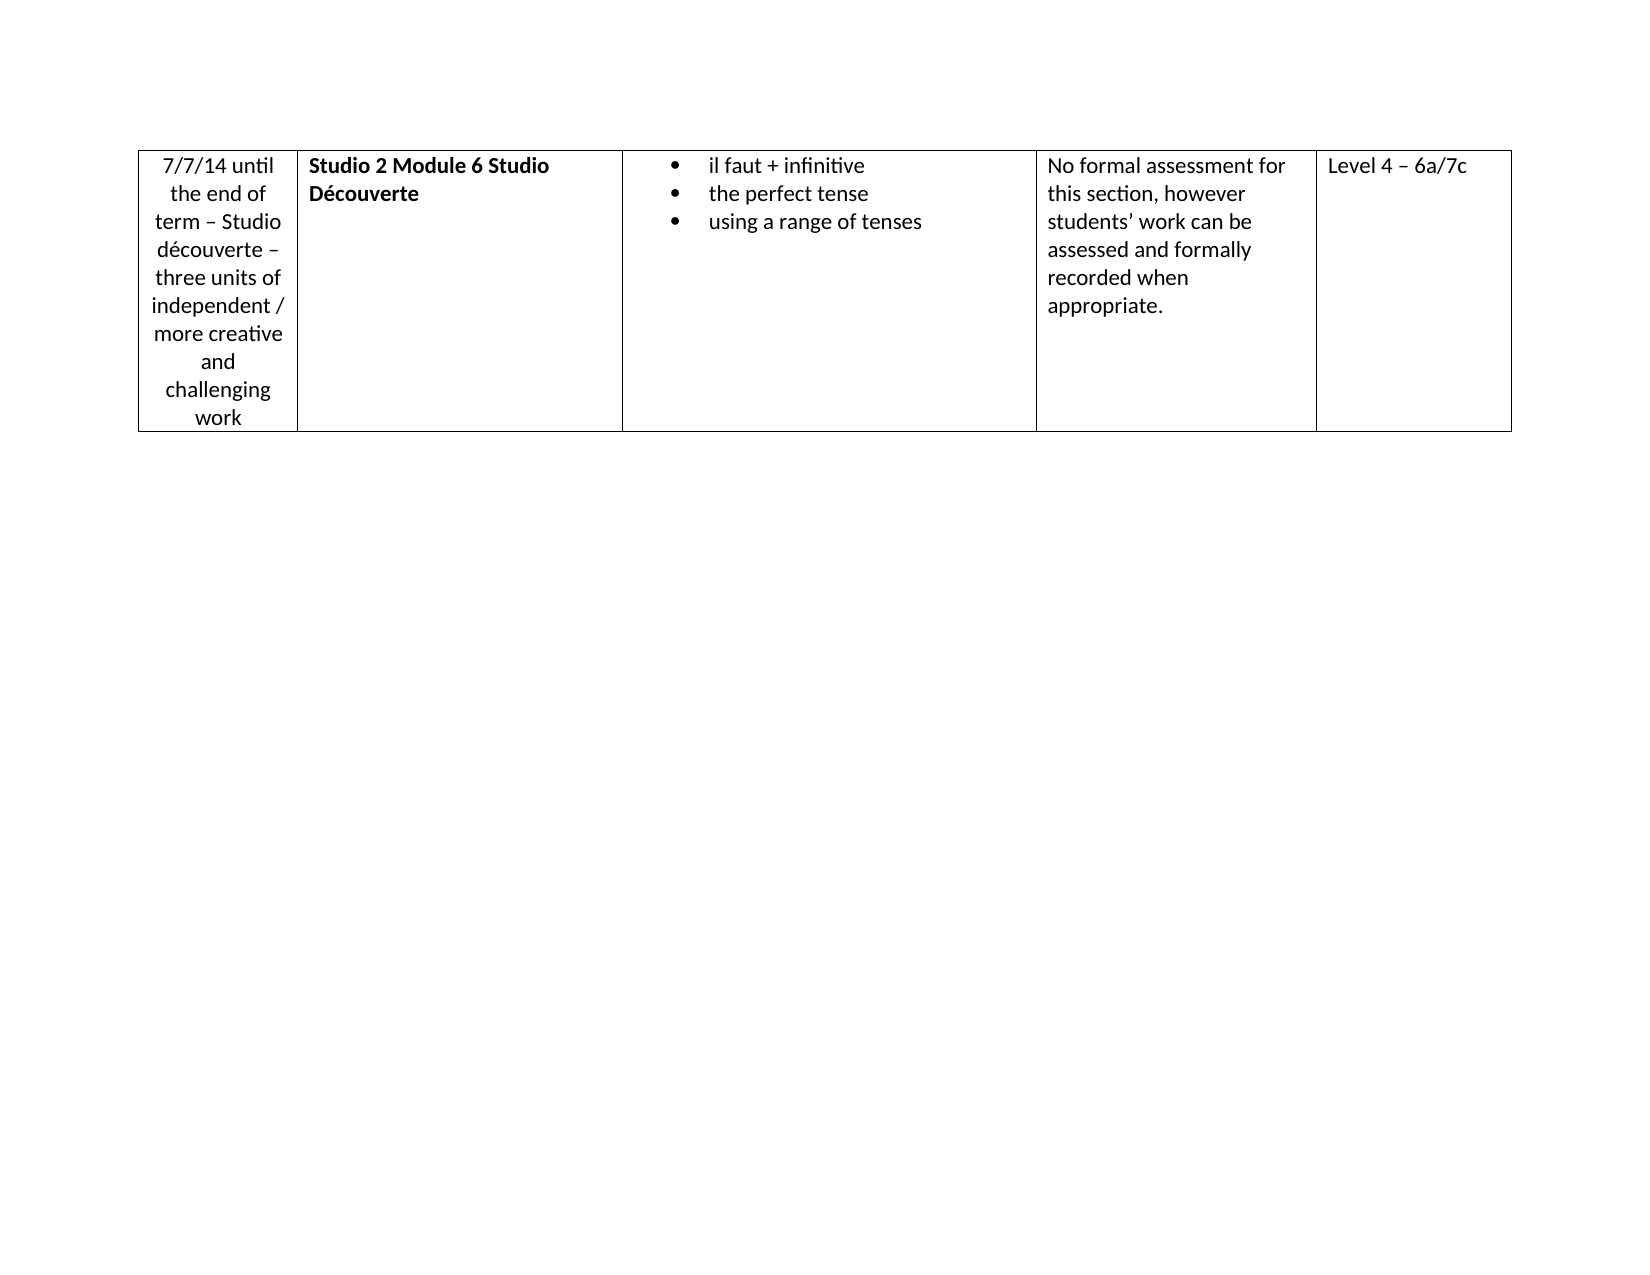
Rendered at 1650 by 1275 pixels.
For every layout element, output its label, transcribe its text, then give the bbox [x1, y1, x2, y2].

table_cell il faut + infinitive the perfect tense using a range of tenses [623, 151, 1036, 431]
table_cell Level 4 – 6a/7c [1317, 151, 1511, 431]
table_cell 7/7/14 until the end of term – Studio découverte – three units of independent / more creative and challenging work [139, 151, 297, 431]
table_cell No formal assessment for this section, however students’ work can be assessed and formally recorded when appropriate. [1037, 151, 1316, 431]
table_cell Studio 2 Module 6 Studio Découverte [298, 151, 622, 431]
